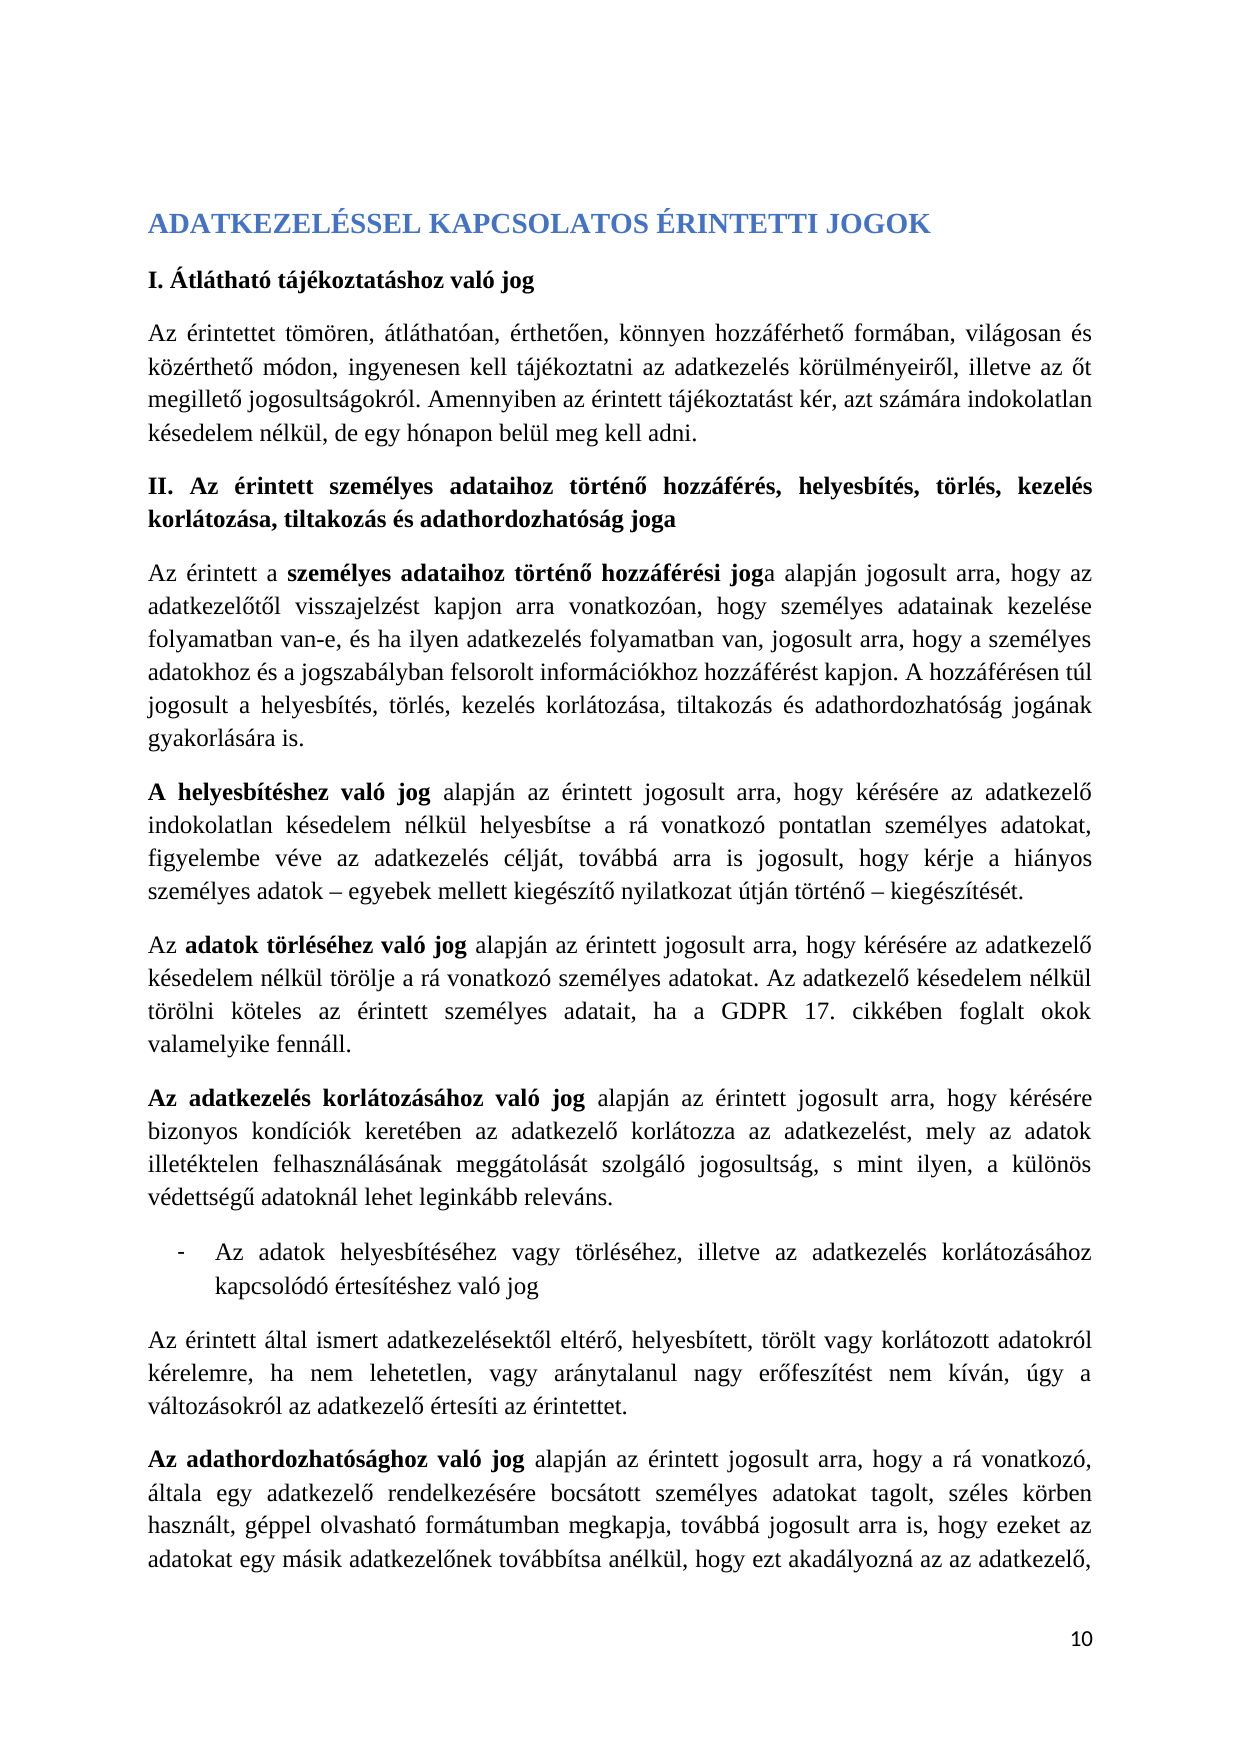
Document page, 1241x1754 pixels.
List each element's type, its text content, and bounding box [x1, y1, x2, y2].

text Az adatok törléséhez való jog alapján az érintett jogosult arra, hogy kérésére az adatkezelő késedelem nélkül törölje a rá vonatkozó személyes adatokat. Az adatkezelő késedelem nélkül törölni köteles az érintett személyes adatait, ha a GDPR 17. cikkében foglalt okok valamelyike fennáll. [148, 930, 1093, 1058]
text Az érintett által ismert adatkezelésektől eltérő, helyesbített, törölt vagy korlátozott adatokról kérelemre, ha nem lehetetlen, vagy aránytalanul nagy erőfeszítést nem kíván, úgy a változásokról az adatkezelő értesíti az érintettet. [148, 1325, 1093, 1419]
text ADATKEZELÉSSEL KAPCSOLATOS ÉRINTETTI JOGOK [148, 206, 1092, 240]
text A helyesbítéshez való jog alapján az érintett jogosult arra, hogy kérésére az adatkezelő indokolatlan késedelem nélkül helyesbítse a rá vonatkozó pontatlan személyes adatokat, figyelembe véve az adatkezelés célját, továbbá arra is jogosult, hogy kérje a hiányos személyes adatok – egyebek mellett kiegészítő nyilatkozat útján történő – kiegészítését. [148, 777, 1093, 905]
text Az érintettet tömören, átláthatóan, érthetően, könnyen hozzáférhető formában, világosan és közérthető módon, ingyenesen kell tájékoztatni az adatkezelés körülményeiről, illetve az őt megillető jogosultságokról. Amennyiben az érintett tájékoztatást kér, azt számára indokolatlan késedelem nélkül, de egy hónapon belül meg kell adni. [148, 318, 1093, 446]
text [148, 1444, 1093, 1572]
text I. Átlátható tájékoztatáshoz való jog [148, 265, 1093, 293]
list Az adatok helyesbítéséhez vagy törléséhez, illetve az adatkezelés korlátozásához kapcsolódó értesítéshez való jog [177, 1236, 1093, 1299]
text Az érintett a személyes adataihoz történő hozzáférési joga alapján jogosult arra, hogy az adatkezelőtől visszajelzést kapjon arra vonatkozóan, hogy személyes adatainak kezelése folyamatban van-e, és ha ilyen adatkezelés folyamatban van, jogosult arra, hogy a személyes adatokhoz és a jogszabályban felsorolt információkhoz hozzáférést kapjon. A hozzáférésen túl jogosult a helyesbítés, törlés, kezelés korlátozása, tiltakozás és adathordozhatóság jogának gyakorlására is. [148, 558, 1093, 752]
text II. Az érintett személyes adataihoz történő hozzáférés, helyesbítés, törlés, kezelés korlátozása, tiltakozás és adathordozhatóság joga [148, 471, 1093, 533]
text Az adatkezelés korlátozásához való jog alapján az érintett jogosult arra, hogy kérésére bizonyos kondíciók keretében az adatkezelő korlátozza az adatkezelést, mely az adatok illetéktelen felhasználásának meggátolását szolgáló jogosultság, s mint ilyen, a különös védettségű adatoknál lehet leginkább releváns. [148, 1083, 1093, 1211]
